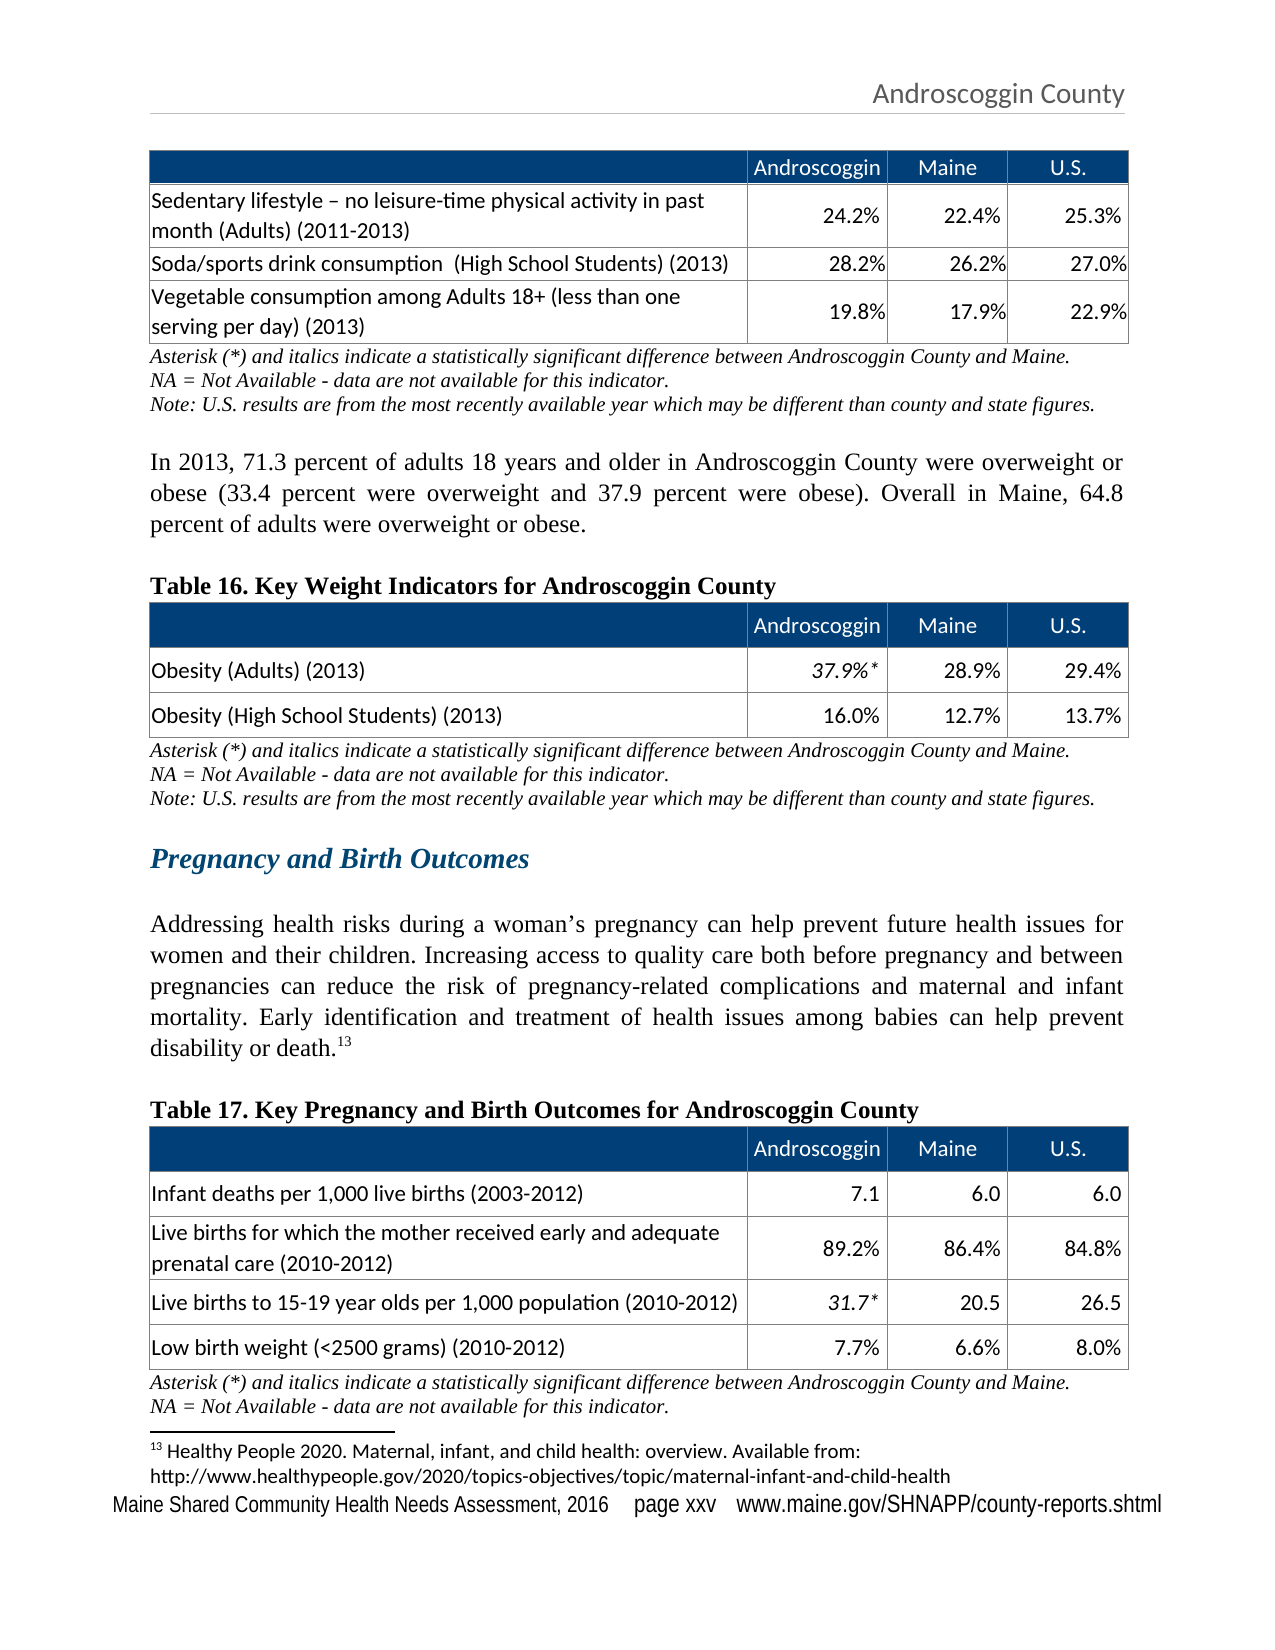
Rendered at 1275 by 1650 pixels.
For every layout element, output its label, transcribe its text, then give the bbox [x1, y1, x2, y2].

text In 2013, 71.3 percent of adults 18 years and older in Androscoggin County were overweight or obese (33.4 percent were overweight and 37.9 percent were obese). Overall in Maine, 64.8 percent of adults were overweight or obese. [150, 447, 1125, 538]
text Asterisk (*) and italics indicate a statistically significant difference between Androscoggin County and Maine. [150, 1370, 1125, 1394]
table_cell 89.2% [748, 1217, 887, 1279]
table_cell 25.3% [1008, 185, 1128, 247]
table_cell 17.9% [888, 281, 1007, 343]
table_cell 37.9%* [748, 648, 887, 692]
table_cell 12.7% [888, 693, 1007, 737]
table_header Androscoggin [748, 151, 887, 183]
table_header [150, 1127, 747, 1171]
table_cell Vegetable consumption among Adults 18+ (less than one serving per day) (2013) [150, 281, 747, 343]
table_cell 24.2% [748, 185, 887, 247]
table_cell Low birth weight (<2500 grams) (2010-2012) [150, 1325, 747, 1369]
table_header Maine [888, 151, 1007, 183]
table_cell 31.7* [748, 1280, 887, 1324]
table_header [150, 603, 747, 647]
table_header [150, 151, 747, 183]
table_cell Live births for which the mother received early and adequate prenatal care (2010-2012) [150, 1217, 747, 1279]
table_cell 6.0 [1008, 1172, 1128, 1216]
table_header Maine [888, 1127, 1007, 1171]
table_header Androscoggin [748, 1127, 887, 1171]
subtitle Table 16. Key Weight Indicators for Androscoggin County [150, 571, 1125, 600]
subtitle Table 17. Key Pregnancy and Birth Outcomes for Androscoggin County [150, 1095, 1125, 1124]
table_header U.S. [1008, 1127, 1128, 1171]
table_cell Soda/sports drink consumption (High School Students) (2013) [150, 248, 747, 279]
table_cell 19.8% [748, 281, 887, 343]
table_cell Infant deaths per 1,000 live births (2003-2012) [150, 1172, 747, 1216]
table_cell 22.4% [888, 185, 1007, 247]
table_cell 20.5 [888, 1280, 1007, 1324]
table_cell 84.8% [1008, 1217, 1128, 1279]
table_cell 22.9% [1008, 281, 1128, 343]
table_cell 26.5 [1008, 1280, 1128, 1324]
table_cell Obesity (Adults) (2013) [150, 648, 747, 692]
text Note: U.S. results are from the most recently available year which may be different than county and state figures. [150, 392, 1125, 416]
text Note: U.S. results are from the most recently available year which may be different than county and state figures. [150, 786, 1125, 810]
table_cell Obesity (High School Students) (2013) [150, 693, 747, 737]
table_cell 26.2% [888, 248, 1007, 279]
table_cell Sedentary lifestyle – no leisure-time physical activity in past month (Adults) (2011-2013) [150, 185, 747, 247]
table_cell 28.9% [888, 648, 1007, 692]
text Asterisk (*) and italics indicate a statistically significant difference between Androscoggin County and Maine. [150, 738, 1125, 762]
table_cell 6.0 [888, 1172, 1007, 1216]
table_header U.S. [1008, 603, 1128, 647]
table_cell Live births to 15-19 year olds per 1,000 population (2010-2012) [150, 1280, 747, 1324]
table_cell 13.7% [1008, 693, 1128, 737]
table_cell 29.4% [1008, 648, 1128, 692]
table_cell 27.0% [1008, 248, 1128, 279]
table_header U.S. [1008, 151, 1128, 183]
text Pregnancy and Birth Outcomes [150, 841, 1125, 875]
table_header Maine [888, 603, 1007, 647]
text NA = Not Available - data are not available for this indicator. [150, 368, 1125, 392]
table_cell 7.7% [748, 1325, 887, 1369]
table_cell 8.0% [1008, 1325, 1128, 1369]
table_cell 6.6% [888, 1325, 1007, 1369]
table_cell 86.4% [888, 1217, 1007, 1279]
text NA = Not Available - data are not available for this indicator. [150, 1394, 1125, 1418]
text NA = Not Available - data are not available for this indicator. [150, 762, 1125, 786]
table_cell 16.0% [748, 693, 887, 737]
text Addressing health risks during a woman’s pregnancy can help prevent future health issues for women and their children. Increasing access to quality care both before pregnancy and between pregnancies can reduce the risk of pregnancy-related complications and maternal and infant mortality. Early identification and treatment of health issues among babies can help prevent disability or death. [150, 909, 1125, 1062]
table_header Androscoggin [748, 603, 887, 647]
text Asterisk (*) and italics indicate a statistically significant difference between Androscoggin County and Maine. [150, 344, 1125, 368]
table_cell 7.1 [748, 1172, 887, 1216]
table_cell 28.2% [748, 248, 887, 279]
